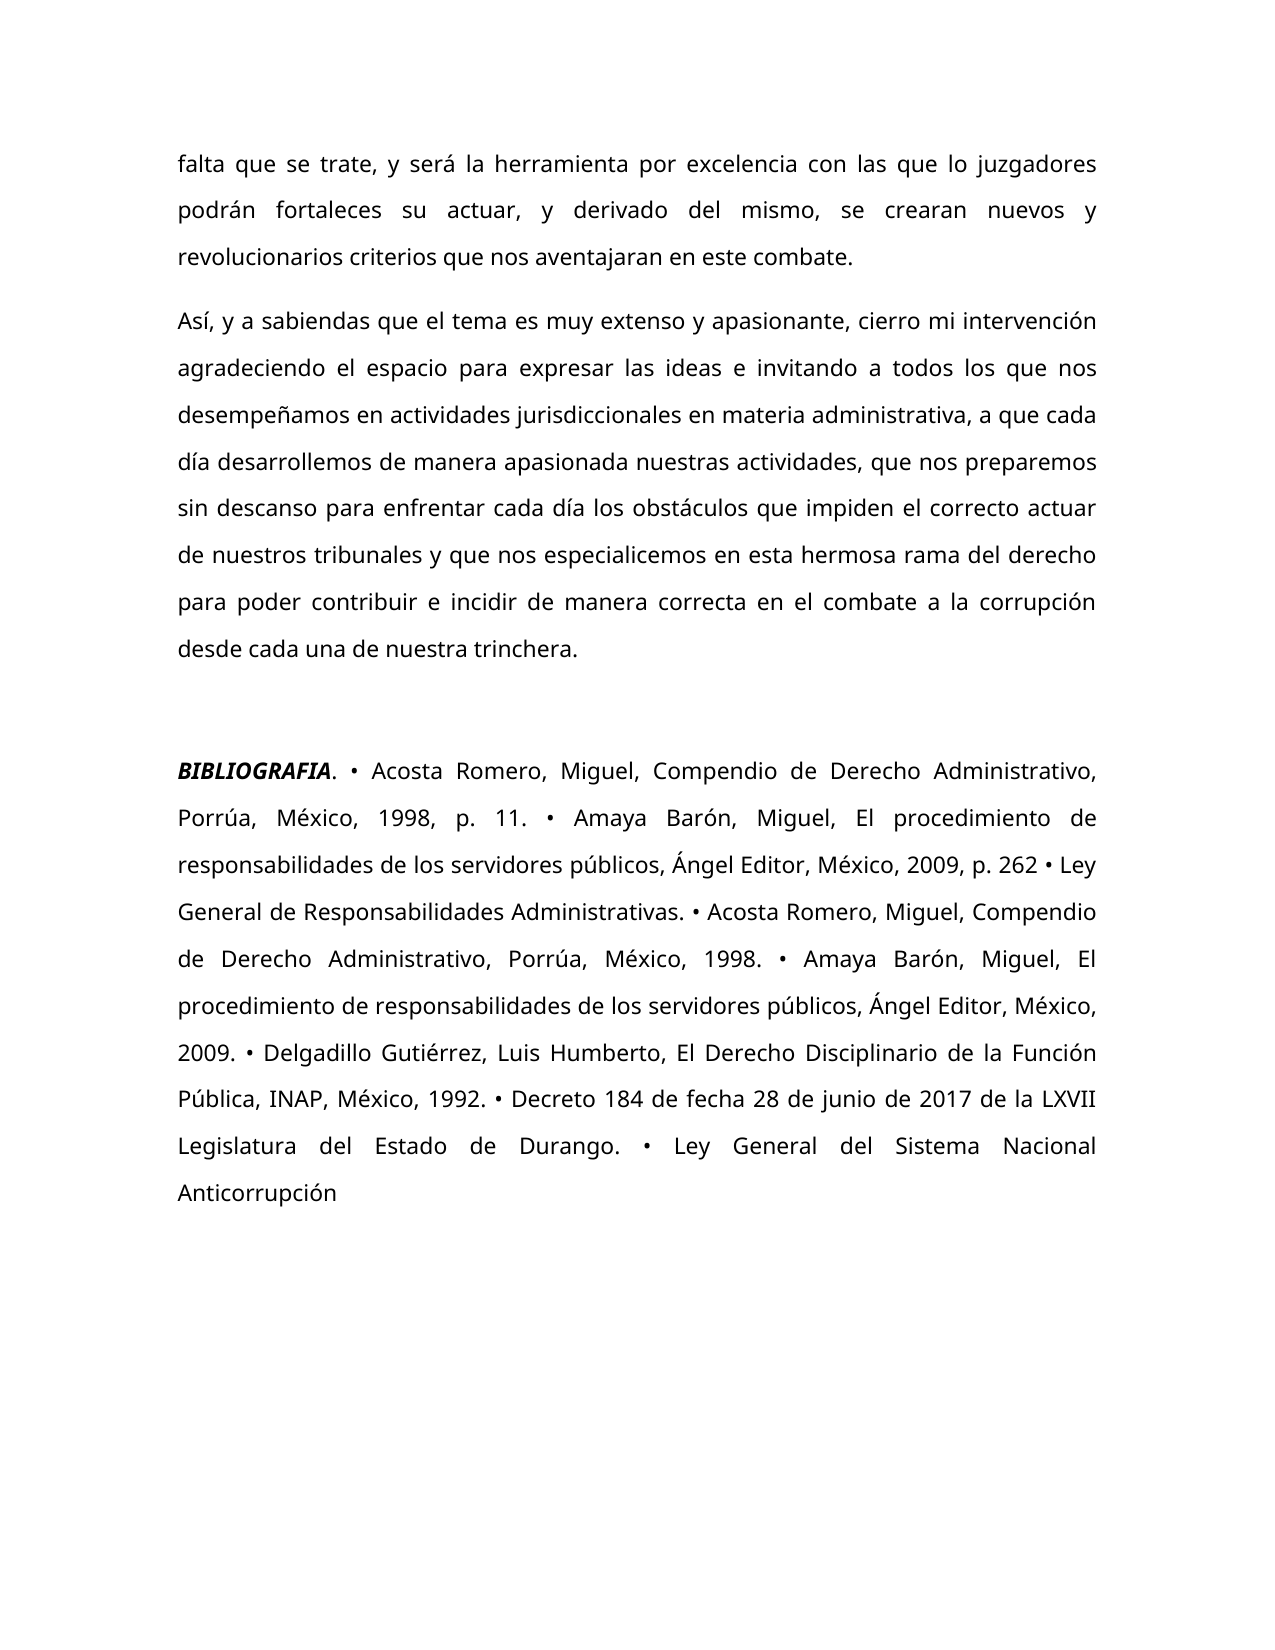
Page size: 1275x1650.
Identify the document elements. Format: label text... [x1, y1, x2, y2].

text Así, y a sabiendas que el tema es muy extenso y apasionante, cierro mi intervención agradeciendo el espacio para expresar las ideas e invitando a todos los que nos desempeñamos en actividades jurisdiccionales en materia administrativa, a que cada día desarrollemos de manera apasionada nuestras actividades, que nos preparemos sin descanso para enfrentar cada día los obstáculos que impiden el correcto actuar de nuestros tribunales y que nos especialicemos en esta hermosa rama del derecho para poder contribuir e incidir de manera correcta en el combate a la corrupción desde cada una de nuestra trinchera. [177, 305, 1098, 664]
text BIBLIOGRAFIA. • Acosta Romero, Miguel, Compendio de Derecho Administrativo, Porrúa, México, 1998, p. 11. • Amaya Barón, Miguel, El procedimiento de responsabilidades de los servidores públicos, Ángel Editor, México, 2009, p. 262 • Ley General de Responsabilidades Administrativas. • Acosta Romero, Miguel, Compendio de Derecho Administrativo, Porrúa, México, 1998. • Amaya Barón, Miguel, El procedimiento de responsabilidades de los servidores públicos, Ángel Editor, México, 2009. • Delgadillo Gutiérrez, Luis Humberto, El Derecho Disciplinario de la Función Pública, INAP, México, 1992. • Decreto 184 de fecha 28 de junio de 2017 de la LXVII Legislatura del Estado de Durango. • Ley General del Sistema Nacional Anticorrupción [177, 755, 1098, 1208]
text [177, 148, 1098, 273]
